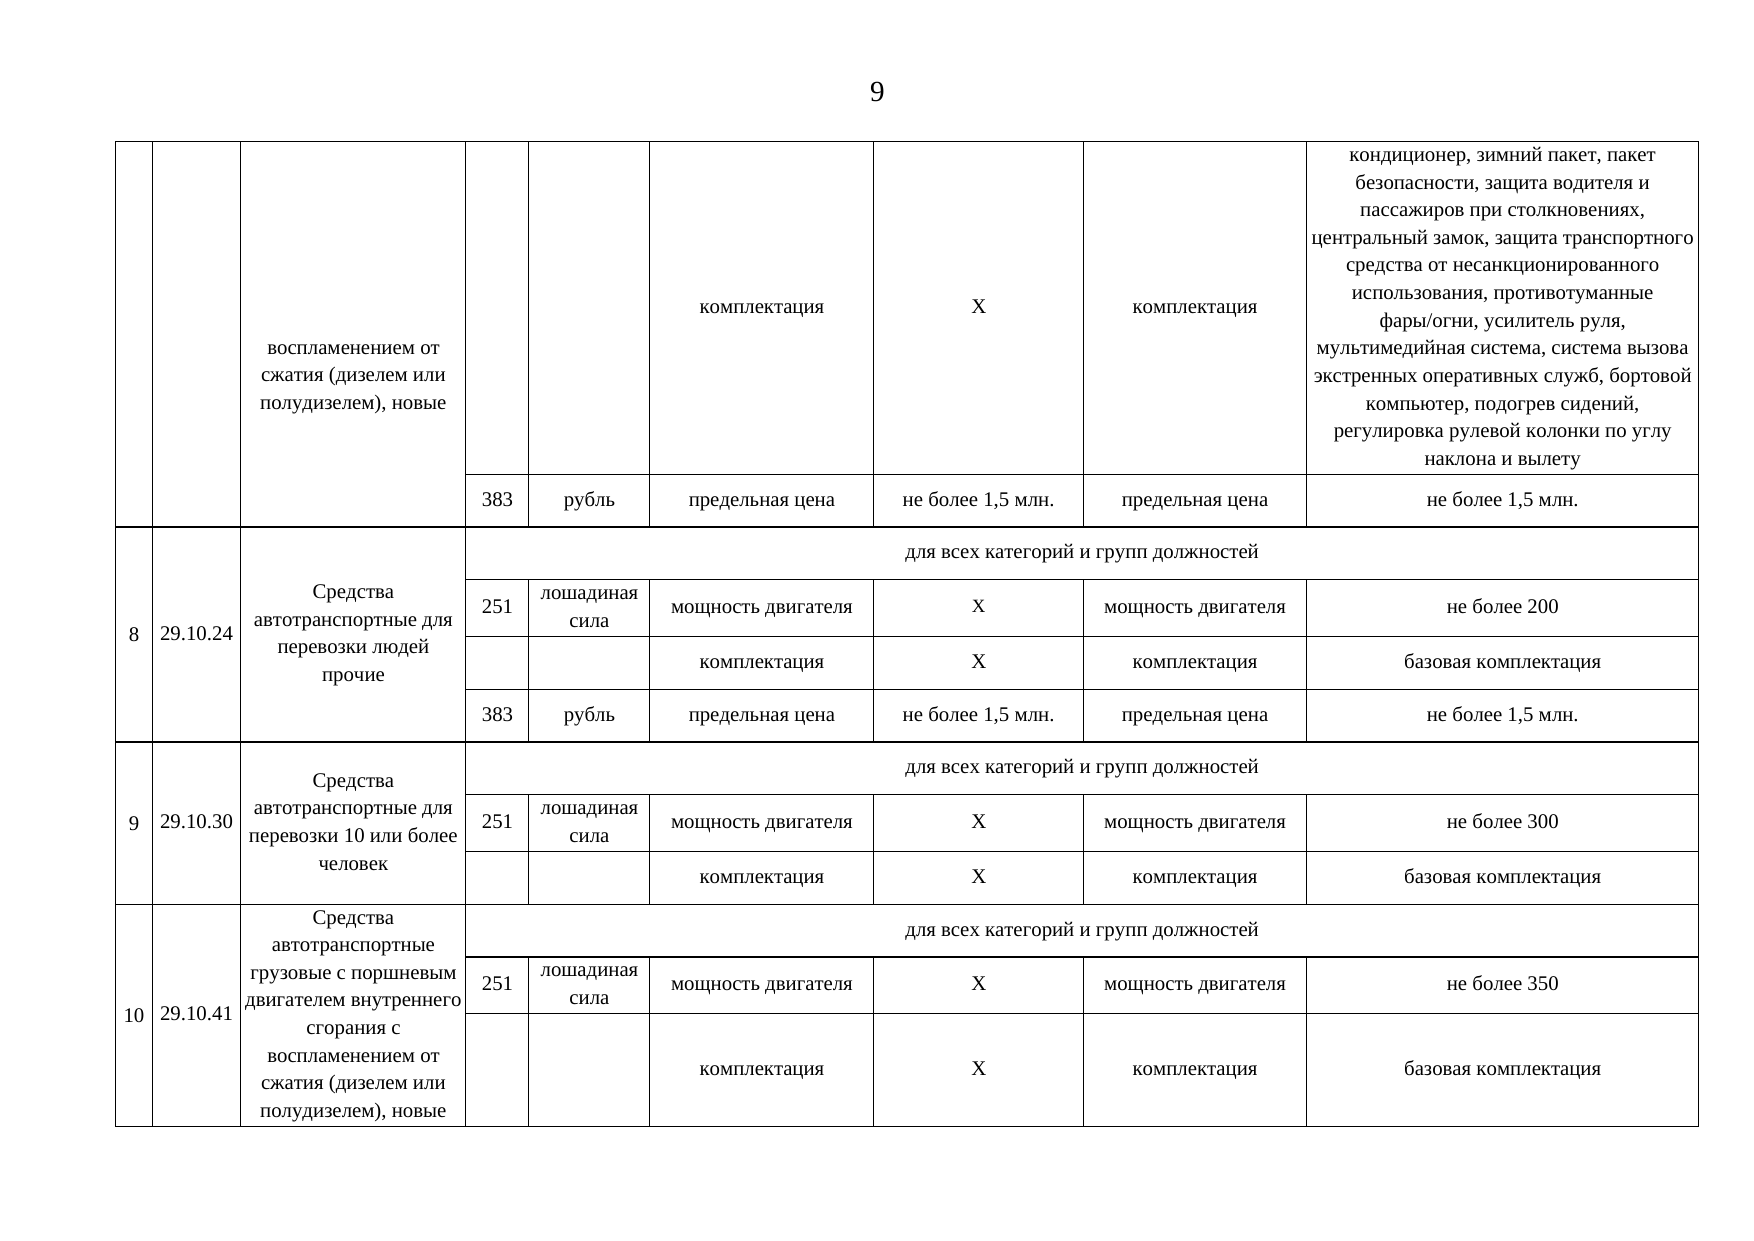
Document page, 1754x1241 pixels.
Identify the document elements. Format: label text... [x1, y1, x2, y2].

table_cell комплектация [1084, 852, 1306, 903]
table_cell [529, 637, 649, 688]
table_cell X [874, 1014, 1083, 1126]
table_cell для всех категорий и групп должностей [466, 528, 1698, 579]
table_cell 10 [116, 905, 152, 1126]
table_cell комплектация [650, 637, 873, 688]
table_cell Х [874, 958, 1083, 1013]
table_cell лошадиная сила [529, 958, 649, 1013]
table_cell 29.10.41 [153, 905, 240, 1126]
table_cell 9 [116, 743, 152, 903]
table_cell X [874, 852, 1083, 903]
table_cell [466, 637, 528, 688]
table_cell 8 [116, 528, 152, 741]
table_cell лошадиная сила [529, 580, 649, 636]
table_cell для всех категорий и групп должностей [466, 905, 1698, 956]
table_cell предельная цена [650, 690, 873, 741]
table_cell мощность двигателя [650, 795, 873, 851]
table_cell Х [874, 795, 1083, 851]
table_cell не более 1,5 млн. [1307, 475, 1698, 526]
table_cell [529, 142, 649, 473]
table_cell 383 [466, 475, 528, 526]
table_cell не более 1,5 млн. [874, 475, 1083, 526]
table_cell 29.10.30 [153, 743, 240, 903]
table_cell 251 [466, 580, 528, 636]
table_cell Средства автотранспортные грузовые с поршневым двигателем внутреннего сгорания с воспламенением от сжатия (дизелем или полудизелем), новые [241, 905, 465, 1126]
table_cell базовая комплектация [1307, 852, 1698, 903]
table_cell не более 1,5 млн. [1307, 690, 1698, 741]
table_cell 383 [466, 690, 528, 741]
table_cell [466, 142, 528, 473]
table_cell предельная цена [650, 475, 873, 526]
table_cell [466, 852, 528, 903]
table_cell комплектация [1084, 1014, 1306, 1126]
table_cell комплектация [1084, 142, 1306, 473]
table_cell мощность двигателя [650, 958, 873, 1013]
table_cell [466, 1014, 528, 1126]
table_cell Х [874, 580, 1083, 636]
table_cell 251 [466, 958, 528, 1013]
table_cell мощность двигателя [1084, 958, 1306, 1013]
table_cell рубль [529, 690, 649, 741]
table_cell X [874, 142, 1083, 473]
table_cell 29.10.24 [153, 528, 240, 741]
table_cell Средства автотранспортные для перевозки 10 или более человек [241, 743, 465, 903]
table_cell [529, 852, 649, 903]
table_cell 251 [466, 795, 528, 851]
table_cell комплектация [650, 1014, 873, 1126]
table_cell X [874, 637, 1083, 688]
table_cell рубль [529, 475, 649, 526]
table_cell предельная цена [1084, 690, 1306, 741]
table_cell не более 200 [1307, 580, 1698, 636]
table_cell для всех категорий и групп должностей [466, 743, 1698, 794]
table_cell Средства автотранспортные для перевозки людей прочие [241, 528, 465, 741]
table_cell не более 1,5 млн. [874, 690, 1083, 741]
table_cell предельная цена [1084, 475, 1306, 526]
table_cell не более 350 [1307, 958, 1698, 1013]
table_cell мощность двигателя [1084, 795, 1306, 851]
table_cell комплектация [650, 142, 873, 473]
table_cell [529, 1014, 649, 1126]
table_cell базовая комплектация [1307, 637, 1698, 688]
table_cell мощность двигателя [650, 580, 873, 636]
table_cell лошадиная сила [529, 795, 649, 851]
table_cell комплектация [650, 852, 873, 903]
table_cell не более 300 [1307, 795, 1698, 851]
table_cell базовая комплектация [1307, 1014, 1698, 1126]
table_cell комплектация [1084, 637, 1306, 688]
table_cell мощность двигателя [1084, 580, 1306, 636]
